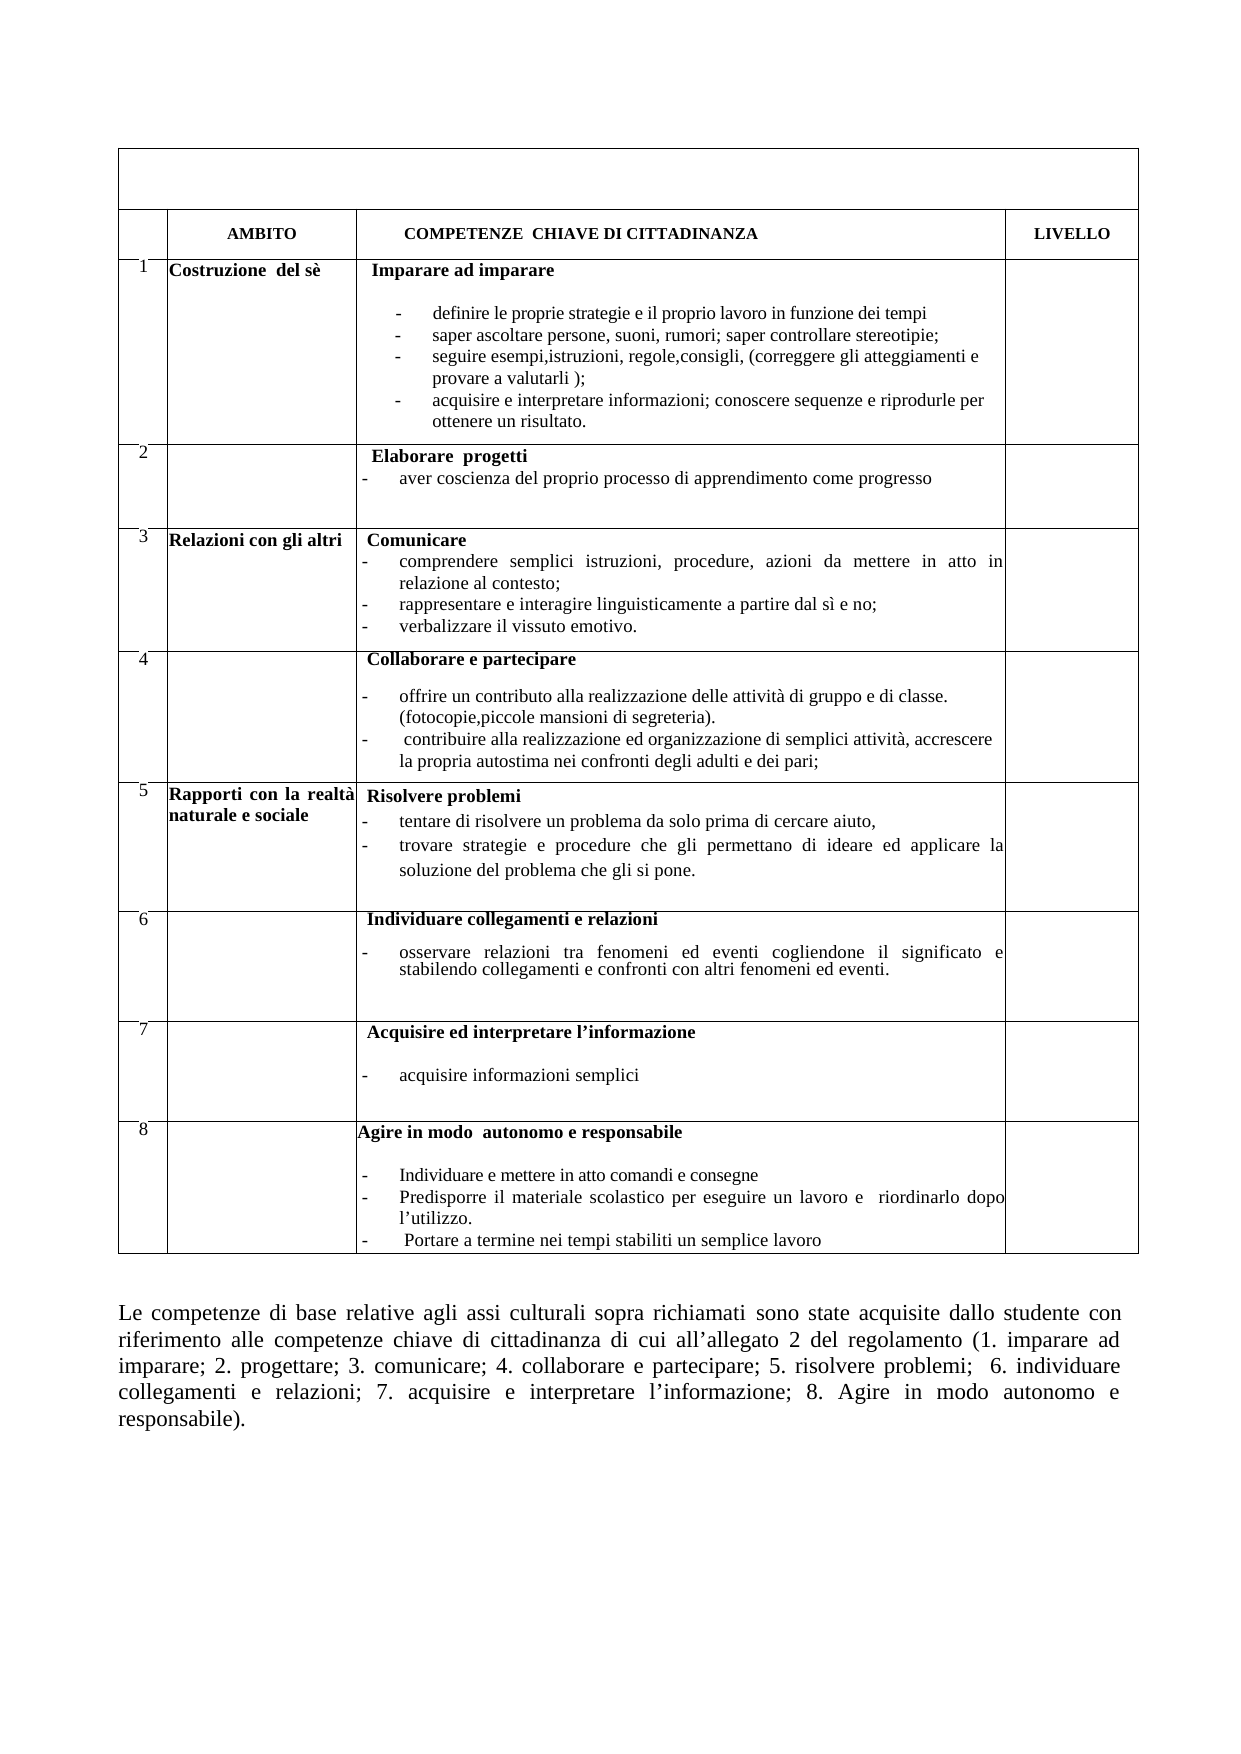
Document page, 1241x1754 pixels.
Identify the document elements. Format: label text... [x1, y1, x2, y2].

table_cell 7 [119, 1022, 167, 1121]
table_cell Rapporti con la realtà naturale e sociale [168, 783, 356, 911]
table_cell 6 [119, 912, 167, 1021]
table_cell 8 [119, 1122, 167, 1253]
table_cell Relazioni con gli altri [168, 529, 356, 651]
table_cell [1006, 652, 1138, 782]
table_cell Costruzione del sè [168, 260, 356, 444]
table_cell 2 [119, 445, 167, 528]
table_cell [1006, 260, 1138, 444]
table_cell [168, 1022, 356, 1121]
table_cell Collaborare e partecipare offrire un contributo alla realizzazione delle attività di gruppo e di classe.(fotocopie,piccole mansioni di segreteria). contribuire alla realizzazione ed organizzazione di semplici attività, accrescere la propria autostima nei confronti degli adulti e dei pari; [357, 652, 1005, 782]
table_cell [168, 912, 356, 1021]
table_cell [168, 1122, 356, 1253]
table_cell [1006, 1022, 1138, 1121]
text Le competenze di base relative agli assi culturali sopra richiamati sono state acquisite dallo studente con riferimento alle competenze chiave di cittadinanza di cui all’allegato 2 del regolamento (1. imparare ad imparare; 2. progettare; 3. comunicare; 4. collaborare e partecipare; 5. risolvere problemi; 6. individuare collegamenti e relazioni; 7. acquisire e interpretare l’informazione; 8. Agire in modo autonomo e responsabile). [118, 1299, 1122, 1431]
table_cell AMBITO [168, 210, 356, 258]
table_cell [119, 210, 167, 258]
table_cell 3 [119, 529, 167, 651]
table_cell Acquisire ed interpretare l’informazione acquisire informazioni semplici [357, 1022, 1005, 1121]
table_header [119, 149, 1138, 208]
table_cell [1006, 783, 1138, 911]
table_cell Elaborare progetti aver coscienza del proprio processo di apprendimento come progresso [357, 445, 1005, 528]
table_cell Imparare ad imparare - definire le proprie strategie e il proprio lavoro in funzione dei tempi saper ascoltare persone, suoni, rumori; saper controllare stereotipie; seguire esempi,istruzioni, regole,consigli, (correggere gli atteggiamenti e provare a valutarli ); acquisire e interpretare informazioni; conoscere sequenze e riprodurle per ottenere un risultato. [357, 260, 1005, 444]
table_cell [168, 652, 356, 782]
table_cell 5 [119, 783, 167, 911]
table_cell Agire in modo autonomo e responsabile Individuare e mettere in atto comandi e consegne Predisporre il materiale scolastico per eseguire un lavoro e riordinarlo dopo l’utilizzo. Portare a termine nei tempi stabiliti un semplice lavoro [357, 1122, 1005, 1253]
table_cell Comunicare comprendere semplici istruzioni, procedure, azioni da mettere in atto in relazione al contesto; rappresentare e interagire linguisticamente a partire dal sì e no; verbalizzare il vissuto emotivo. [357, 529, 1005, 651]
table_cell Individuare collegamenti e relazioni osservare relazioni tra fenomeni ed eventi cogliendone il significato e stabilendo collegamenti e confronti con altri fenomeni ed eventi. [357, 912, 1005, 1021]
table_cell 4 [119, 652, 167, 782]
table_cell [1006, 445, 1138, 528]
table_cell 1 [119, 260, 167, 444]
table_cell COMPETENZE CHIAVE DI CITTADINANZA [357, 210, 1005, 258]
table_cell [1006, 529, 1138, 651]
table_cell [168, 445, 356, 528]
table_cell [1006, 912, 1138, 1021]
table_cell LIVELLO [1006, 210, 1138, 258]
table_cell Risolvere problemi tentare di risolvere un problema da solo prima di cercare aiuto, trovare strategie e procedure che gli permettano di ideare ed applicare la soluzione del problema che gli si pone. [357, 783, 1005, 911]
table_cell [1006, 1122, 1138, 1253]
